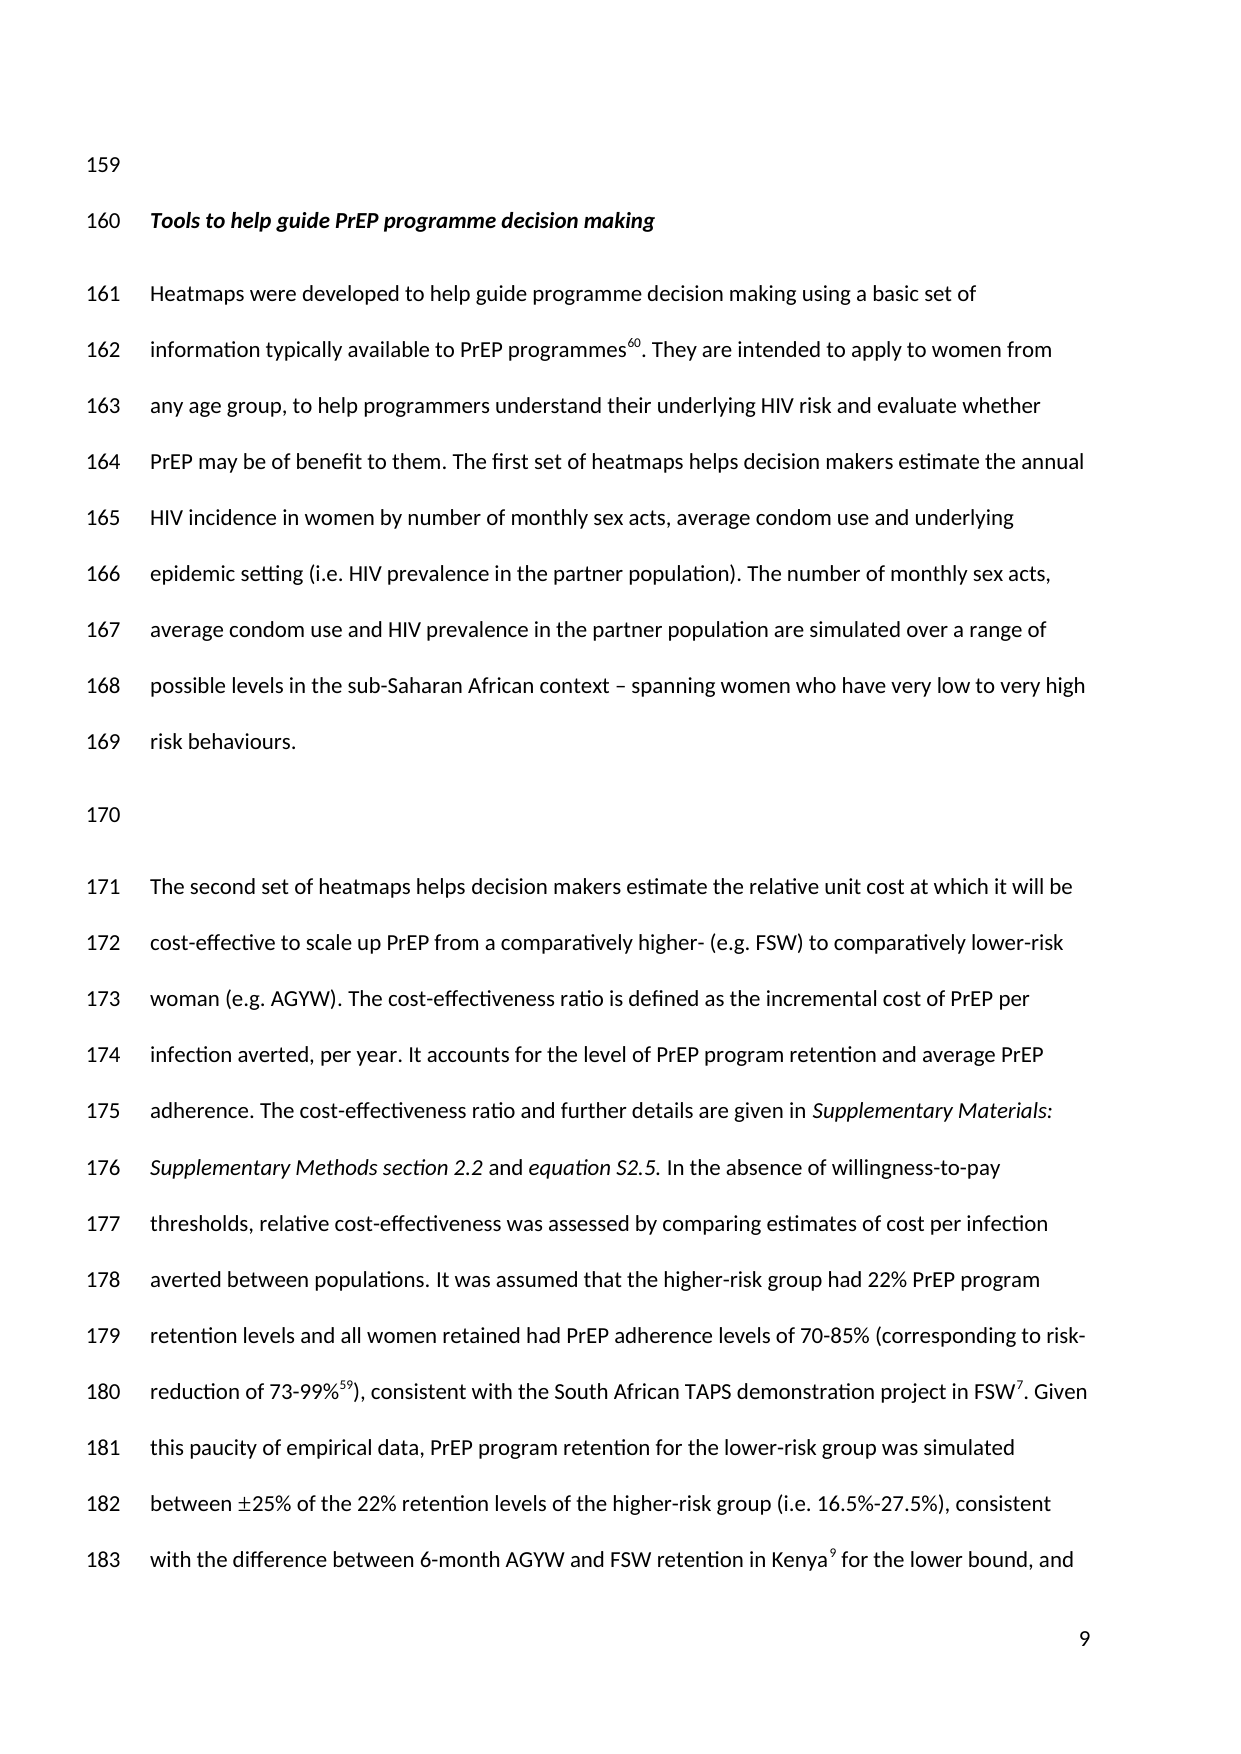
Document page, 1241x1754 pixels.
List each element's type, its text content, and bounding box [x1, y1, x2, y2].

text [150, 872, 1090, 1573]
text Tools to help guide PrEP programme decision making [150, 206, 1090, 234]
text Heatmaps were developed to help guide programme decision making using a basic set of information typically available to PrEP programmes60. They are intended to apply to women from any age group, to help programmers understand their underlying HIV risk and evaluate whether PrEP may be of benefit to them. The first set of heatmaps helps decision makers estimate the annual HIV incidence in women by number of monthly sex acts, average condom use and underlying epidemic setting (i.e. HIV prevalence in the partner population). The number of monthly sex acts, average condom use and HIV prevalence in the partner population are simulated over a range of possible levels in the sub-Saharan African context – spanning women who have very low to very high risk behaviours. [150, 279, 1090, 755]
